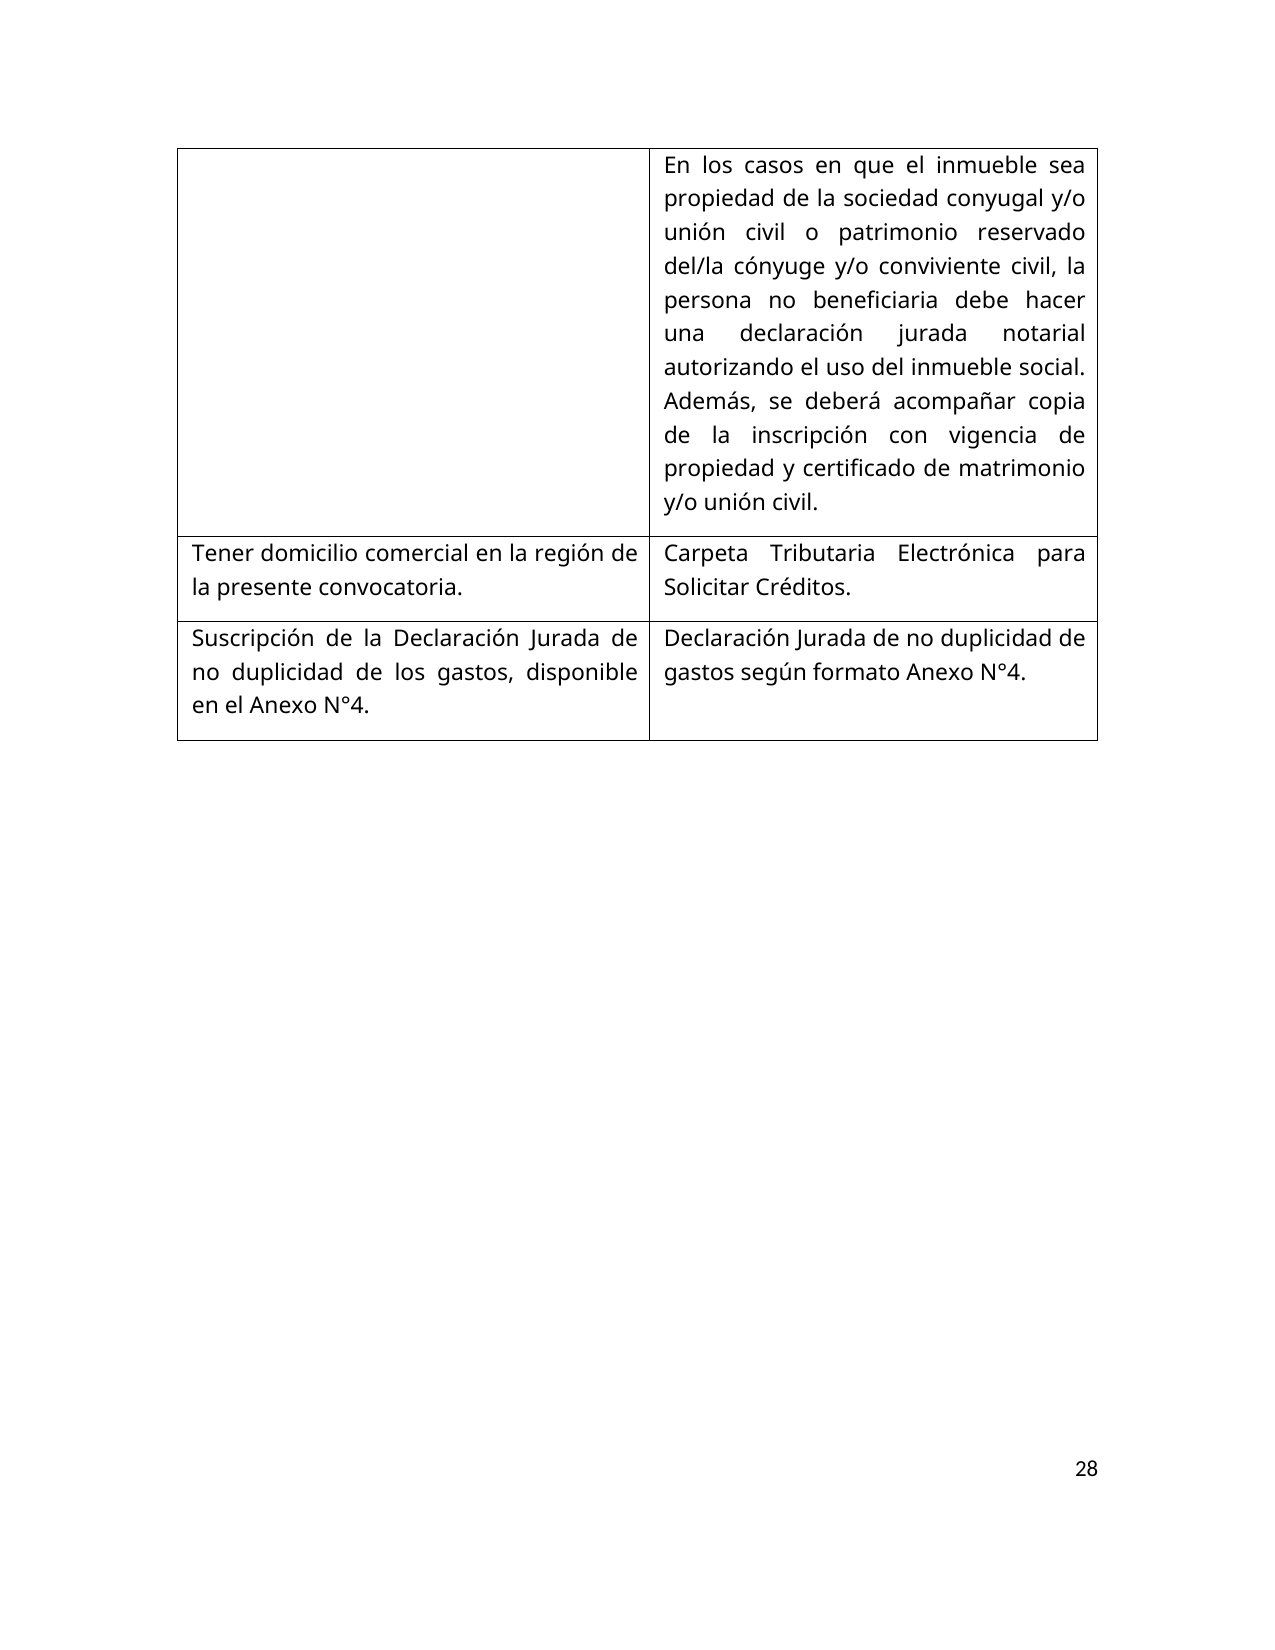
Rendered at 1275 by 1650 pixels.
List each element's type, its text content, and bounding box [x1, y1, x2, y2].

table_cell Suscripción de la Declaración Jurada de no duplicidad de los gastos, disponible en el Anexo N°4. [178, 622, 649, 739]
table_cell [650, 149, 1097, 536]
table_cell Tener domicilio comercial en la región de la presente convocatoria. [178, 537, 649, 621]
table_cell Declaración Jurada de no duplicidad de gastos según formato Anexo N°4. [650, 622, 1097, 739]
table_cell Carpeta Tributaria Electrónica para Solicitar Créditos. [650, 537, 1097, 621]
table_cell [178, 149, 649, 536]
